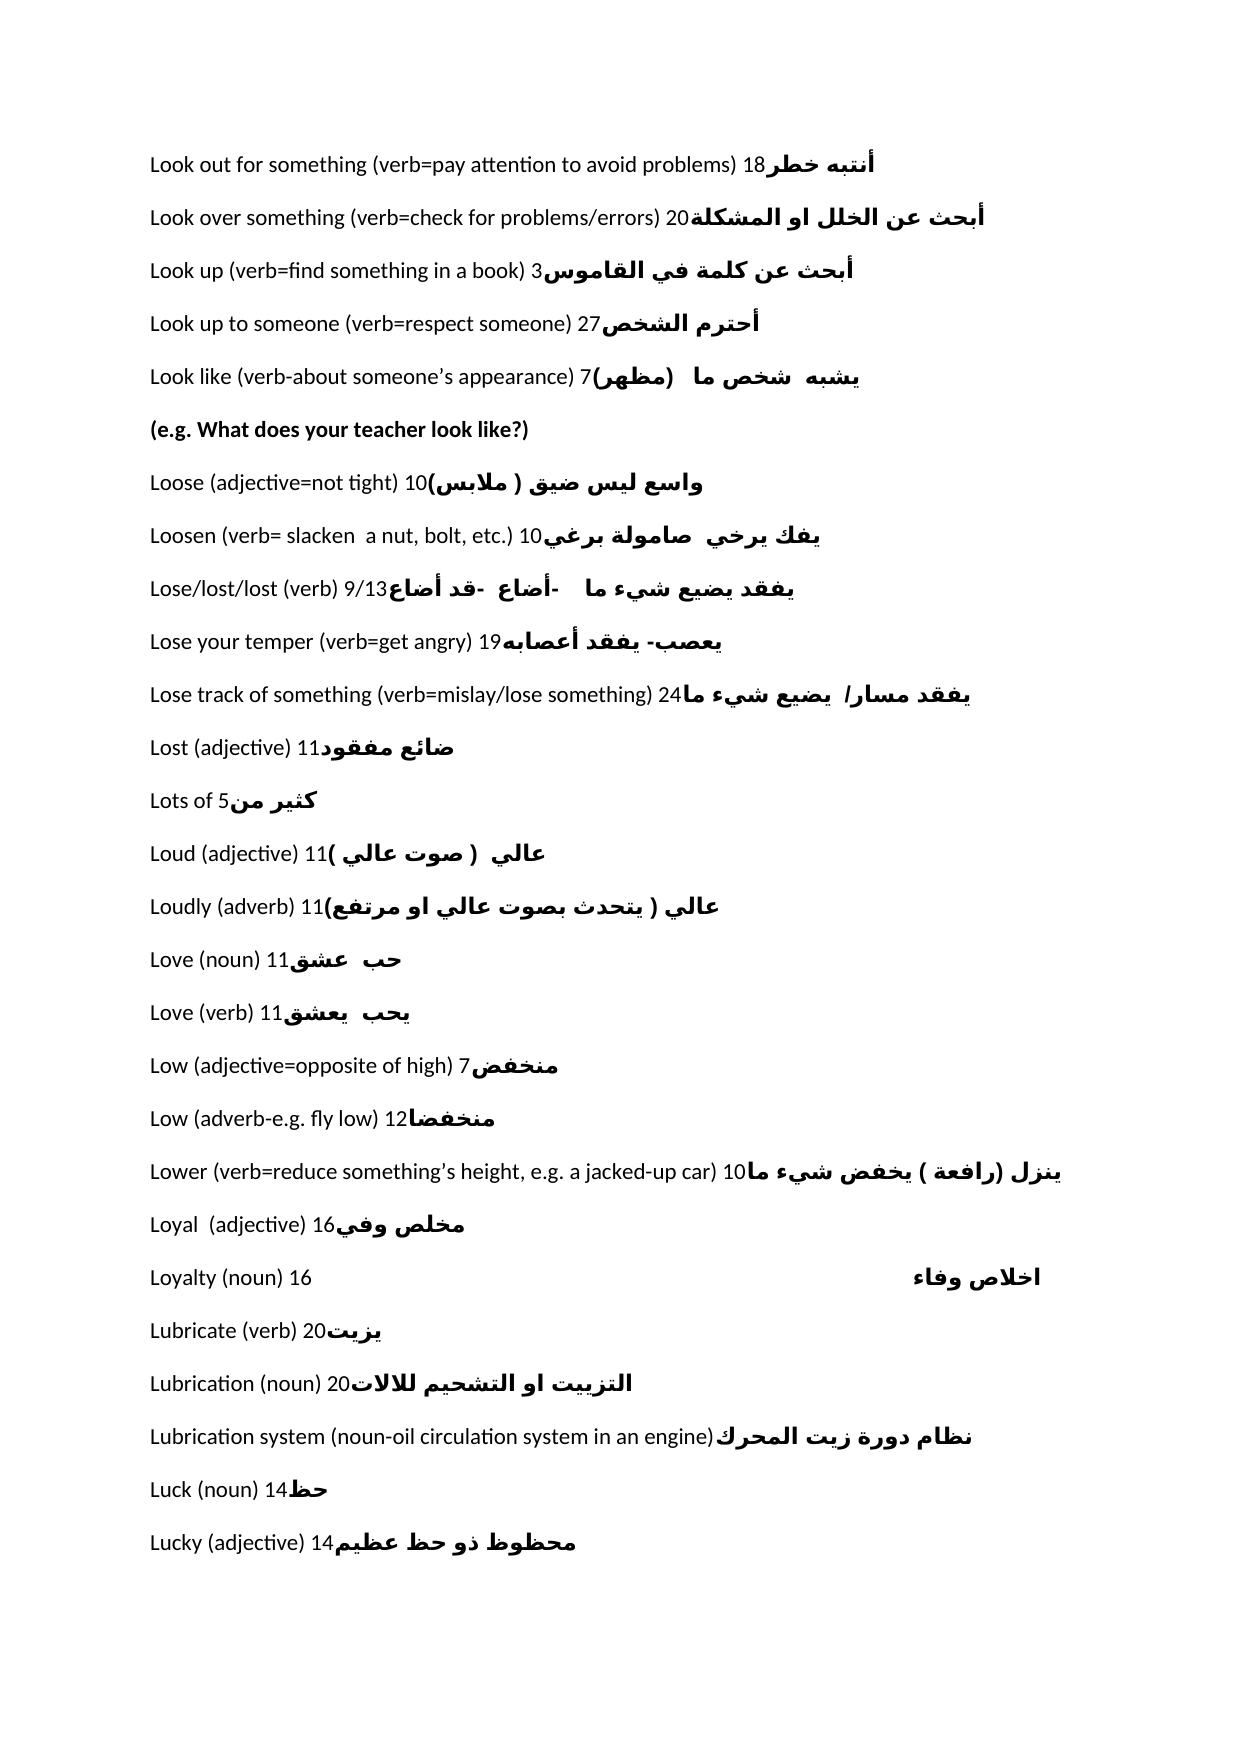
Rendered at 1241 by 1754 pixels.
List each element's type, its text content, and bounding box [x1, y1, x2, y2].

text Lubrication system (noun-oil circulation system in an engine)نظام دورة زيت المحرك [150, 1422, 1090, 1451]
text Loyal (adjective) 16مخلص وفي [150, 1210, 1090, 1238]
text Luck (noun) 14حظ [150, 1476, 1090, 1503]
text Lubricate (verb) 20يزيت [150, 1316, 1090, 1344]
text Lower (verb=reduce something’s height, e.g. a jacked-up car) 10ينزل (رافعة ) يخفض شيء ما [150, 1157, 1090, 1185]
text Low (adjective=opposite of high) 7منخفض [150, 1051, 1090, 1079]
text Lose your temper (verb=get angry) 19يعصب- يفقد أعصابه [150, 627, 1090, 655]
text Love (verb) 11يحب يعشق [150, 998, 1090, 1026]
text Lost (adjective) 11ضائع مفقود [150, 733, 1090, 761]
text Look up to someone (verb=respect someone) 27أحترم الشخص [150, 309, 1090, 337]
text Look like (verb-about someone’s appearance) 7يشبه شخص ما (مظهر) [150, 362, 1090, 390]
text Lucky (adjective) 14محظوظ ذو حظ عظيم [150, 1528, 1090, 1557]
text Loyalty (noun) 16 اخلاص وفاء [150, 1263, 1090, 1291]
text Look out for something (verb=pay attention to avoid problems) 18أنتبه خطر [150, 150, 1090, 178]
text Loud (adjective) 11عالي ( صوت عالي ) [150, 839, 1090, 867]
text Love (noun) 11حب عشق [150, 945, 1090, 973]
text Lots of 5كثير من [150, 786, 1090, 814]
text Lose track of something (verb=mislay/lose something) 24يفقد مسار/ يضيع شيء ما [150, 680, 1090, 708]
text Loudly (adverb) 11عالي ( يتحدث بصوت عالي او مرتفع) [150, 892, 1090, 920]
text Look up (verb=find something in a book) 3أبحث عن كلمة في القاموس [150, 256, 1090, 284]
text Loosen (verb= slacken a nut, bolt, etc.) 10يفك يرخي صامولة برغي [150, 521, 1090, 549]
text Lubrication (noun) 20التزييت او التشحيم للالات [150, 1369, 1090, 1397]
text Lose/lost/lost (verb) 9/13يفقد يضيع شيء ما -أضاع -قد أضاع [150, 574, 1090, 602]
text Loose (adjective=not tight) 10واسع ليس ضيق ( ملابس) [150, 468, 1090, 496]
text Low (adverb-e.g. fly low) 12منخفضا [150, 1104, 1090, 1132]
text Look over something (verb=check for problems/errors) 20أبحث عن الخلل او المشكلة [150, 203, 1090, 231]
text (e.g. What does your teacher look like?) [150, 415, 1090, 443]
